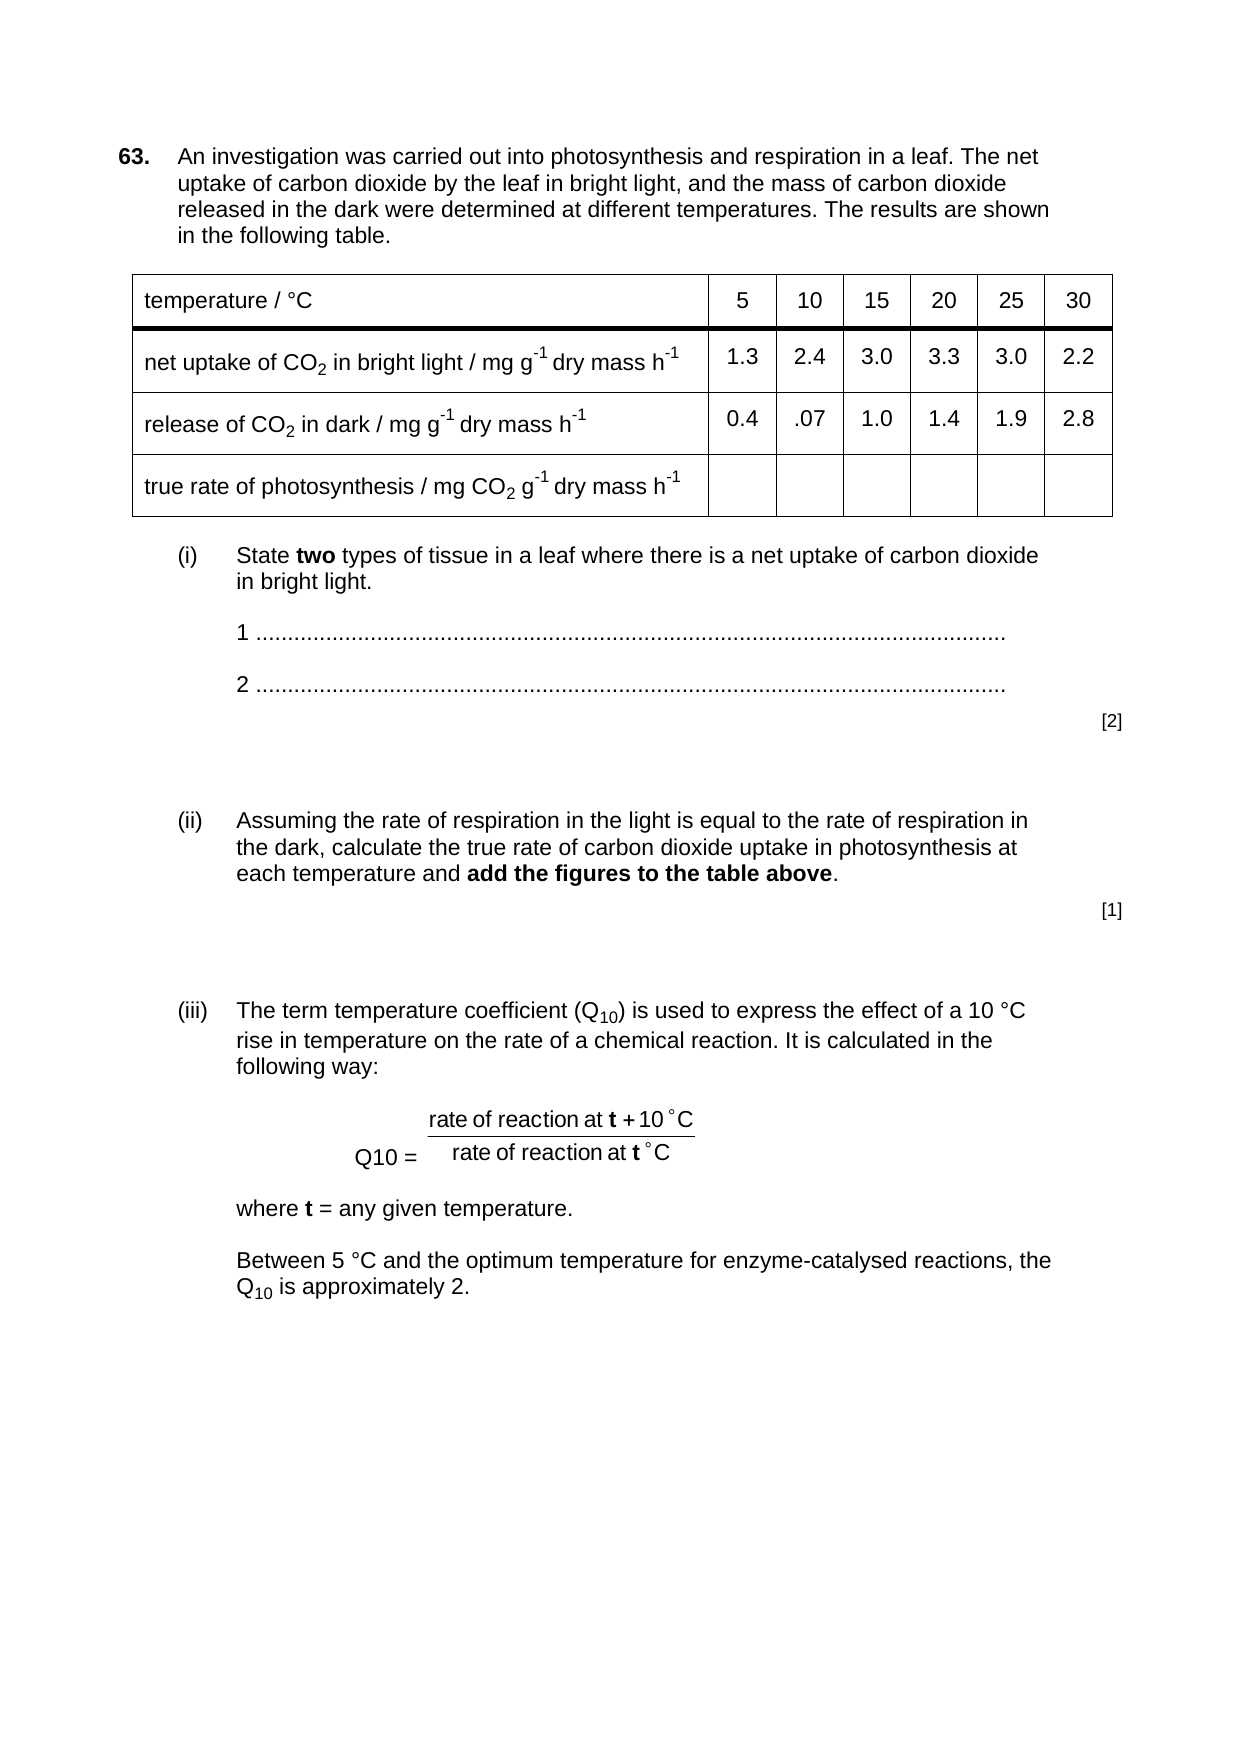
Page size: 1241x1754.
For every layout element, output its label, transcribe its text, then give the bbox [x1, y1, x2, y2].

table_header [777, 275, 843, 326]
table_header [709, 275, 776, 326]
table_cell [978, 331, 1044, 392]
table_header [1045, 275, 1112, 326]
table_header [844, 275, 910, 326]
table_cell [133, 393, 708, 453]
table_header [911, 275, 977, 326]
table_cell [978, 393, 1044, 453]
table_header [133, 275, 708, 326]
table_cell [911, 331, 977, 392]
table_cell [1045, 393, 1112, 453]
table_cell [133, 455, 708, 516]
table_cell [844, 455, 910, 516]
text 1 ...................................................................................................................... [236, 619, 1063, 646]
text Between 5 °C and the optimum temperature for enzyme-catalysed reactions, the Q10 is approximately 2. [177, 1247, 1063, 1303]
text (i) State two types of tissue in a leaf where there is a net uptake of carbon dioxide in bright light. [177, 542, 1063, 594]
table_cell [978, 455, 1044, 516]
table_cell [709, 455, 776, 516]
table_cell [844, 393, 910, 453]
text [2] [118, 709, 1122, 731]
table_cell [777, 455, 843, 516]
text 63. An investigation was carried out into photosynthesis and respiration in a leaf. The net uptake of carbon dioxide by the leaf in bright light, and the mass of carbon dioxide released in the dark were determined at different temperatures. The results are shown in the following table. [118, 143, 1063, 248]
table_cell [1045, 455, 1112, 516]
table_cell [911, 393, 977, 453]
text (iii) The term temperature coefficient (Q10) is used to express the effect of a 10 °C rise in temperature on the rate of a chemical reaction. It is calculated in the following way: [177, 997, 1063, 1079]
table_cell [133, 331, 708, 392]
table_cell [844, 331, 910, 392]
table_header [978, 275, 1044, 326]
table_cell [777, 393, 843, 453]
text [1] [118, 899, 1122, 921]
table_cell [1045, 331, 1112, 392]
text where t = any given temperature. [177, 1195, 1063, 1222]
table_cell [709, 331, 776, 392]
text (ii) Assuming the rate of respiration in the light is equal to the rate of respiration in the dark, calculate the true rate of carbon dioxide uptake in photosynthesis at each temperature and add the figures to the table above. [177, 807, 1063, 886]
text Q10 = [295, 1104, 1063, 1170]
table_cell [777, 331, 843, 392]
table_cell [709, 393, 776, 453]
text 2 ...................................................................................................................... [236, 671, 1063, 697]
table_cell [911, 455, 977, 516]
